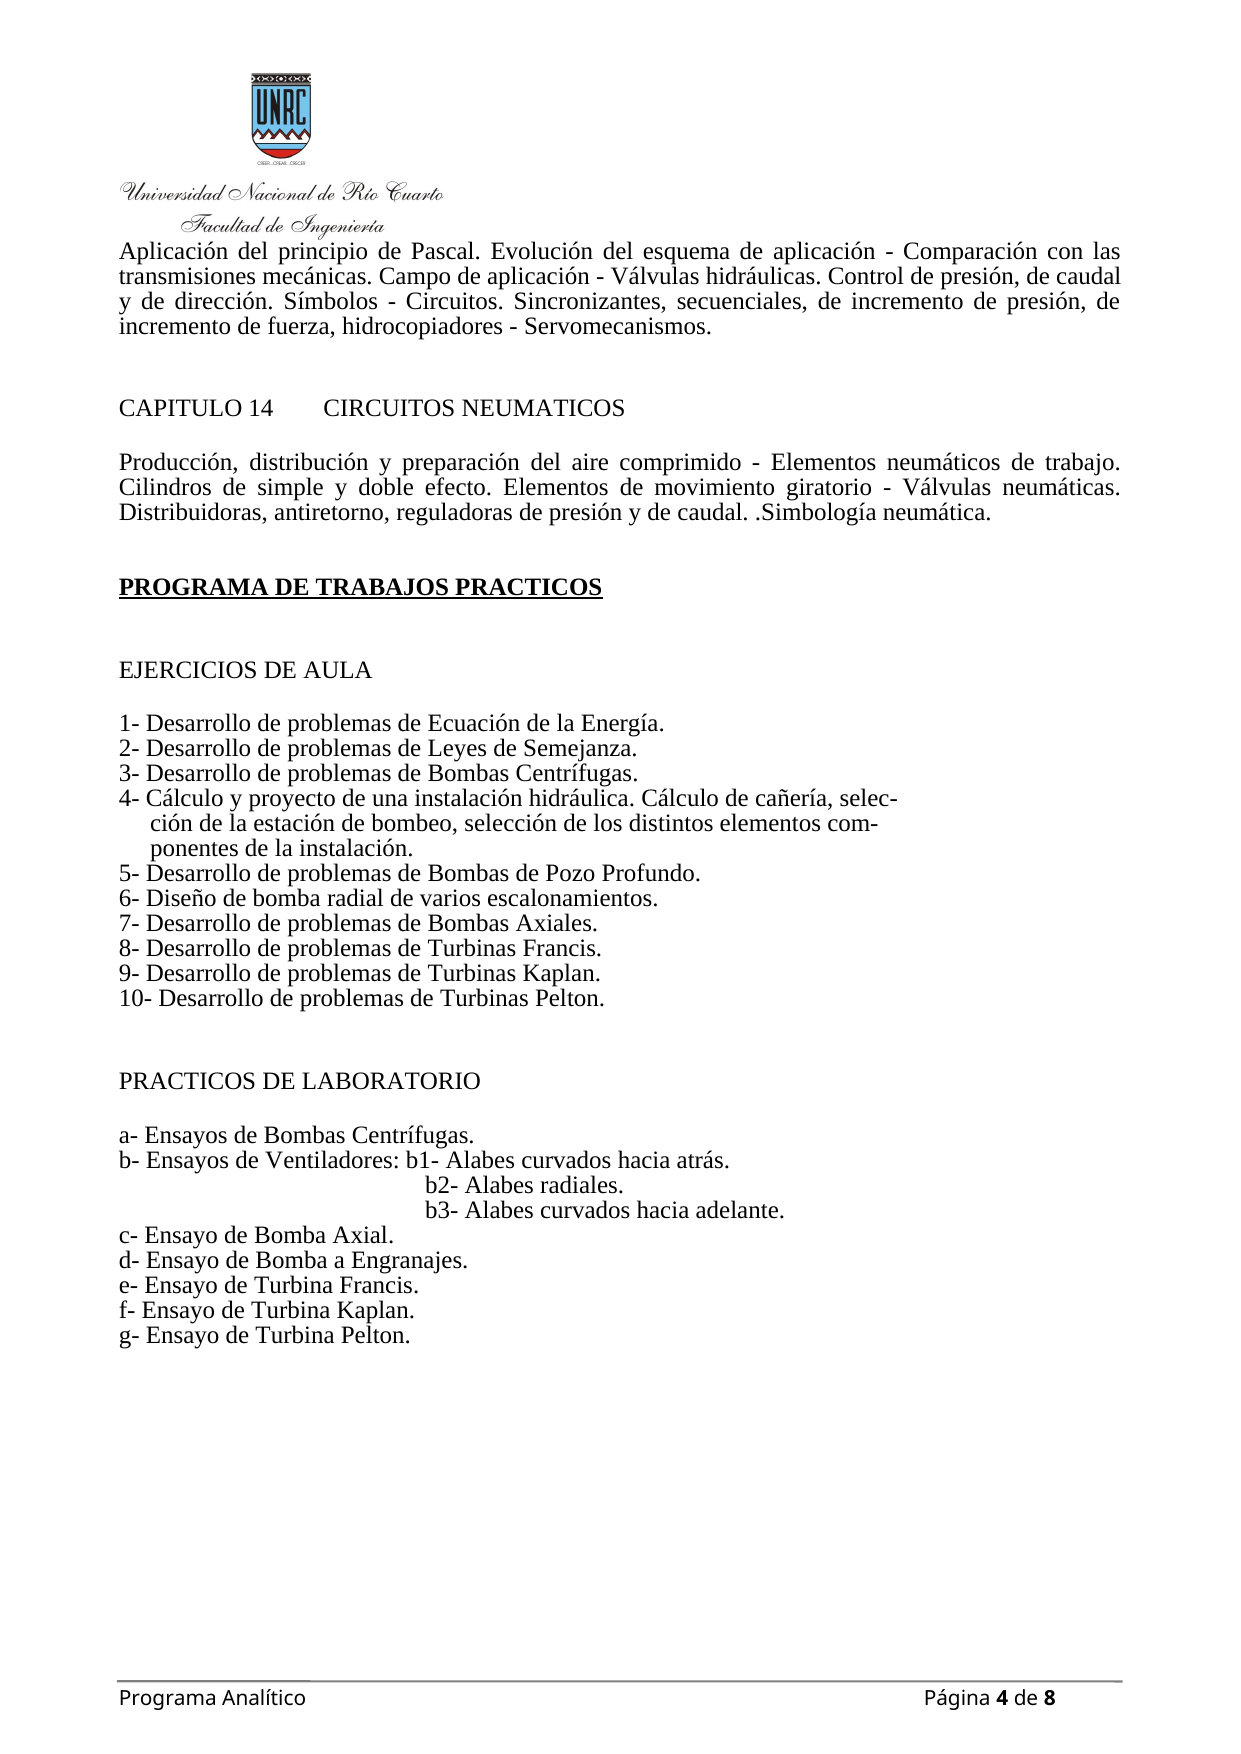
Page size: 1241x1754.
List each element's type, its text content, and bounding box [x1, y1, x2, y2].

text 8- Desarrollo de problemas de Turbinas Francis. [118, 937, 1122, 962]
text 10- Desarrollo de problemas de Turbinas Pelton. [118, 987, 1122, 1012]
text f- Ensayo de Turbina Kaplan. [118, 1298, 1122, 1323]
text g- Ensayo de Turbina Pelton. [118, 1323, 1122, 1348]
text 7- Desarrollo de problemas de Bombas Axiales. [118, 912, 1122, 937]
text 6- Diseño de bomba radial de varios escalonamientos. [118, 887, 1122, 912]
text Aplicación del principio de Pascal. Evolución del esquema de aplicación - Comparación con las transmisiones mecánicas. Campo de aplicación - Válvulas hidráulicas. Control de presión, de caudal y de dirección. Símbolos - Circuitos. Sincronizantes, secuenciales, de incremento de presión, de incremento de fuerza, hidrocopiadores - Servomecanismos. [118, 239, 1122, 339]
text c- Ensayo de Bomba Axial. [118, 1223, 1122, 1248]
text b2- Alabes radiales. [118, 1173, 1122, 1198]
text a- Ensayos de Bombas Centrífugas. [118, 1123, 1122, 1148]
text ponentes de la instalación. [118, 837, 1122, 862]
text PRACTICOS DE LABORATORIO [118, 1069, 1122, 1094]
text Producción, distribución y preparación del aire comprimido - Elementos neumáticos de trabajo. Cilindros de simple y doble efecto. Elementos de movimiento giratorio - Válvulas neumáticas. Distribuidoras, antiretorno, reguladoras de presión y de caudal. .Simbología neumática. [118, 451, 1122, 526]
text EJERCICIOS DE AULA [118, 658, 1122, 683]
text CAPITULO 14 CIRCUITOS NEUMATICOS [118, 397, 1122, 422]
text 5- Desarrollo de problemas de Bombas de Pozo Profundo. [118, 862, 1122, 887]
text b- Ensayos de Ventiladores: b1- Alabes curvados hacia atrás. [118, 1148, 1122, 1173]
text PROGRAMA DE TRABAJOS PRACTICOS [118, 576, 1122, 601]
text 3- Desarrollo de problemas de Bombas Centrífugas. [118, 762, 1122, 787]
text 2- Desarrollo de problemas de Leyes de Semejanza. [118, 737, 1122, 762]
text 4- Cálculo y proyecto de una instalación hidráulica. Cálculo de cañería, selec- [118, 787, 1122, 812]
text 9- Desarrollo de problemas de Turbinas Kaplan. [118, 962, 1122, 987]
text e- Ensayo de Turbina Francis. [118, 1273, 1122, 1298]
text b3- Alabes curvados hacia adelante. [118, 1198, 1122, 1223]
picture [118, 73, 444, 240]
text ción de la estación de bombeo, selección de los distintos elementos com- [118, 812, 1122, 837]
text 1- Desarrollo de problemas de Ecuación de [118, 712, 1122, 737]
text d- Ensayo de Bomba a Engranajes. [118, 1248, 1122, 1273]
